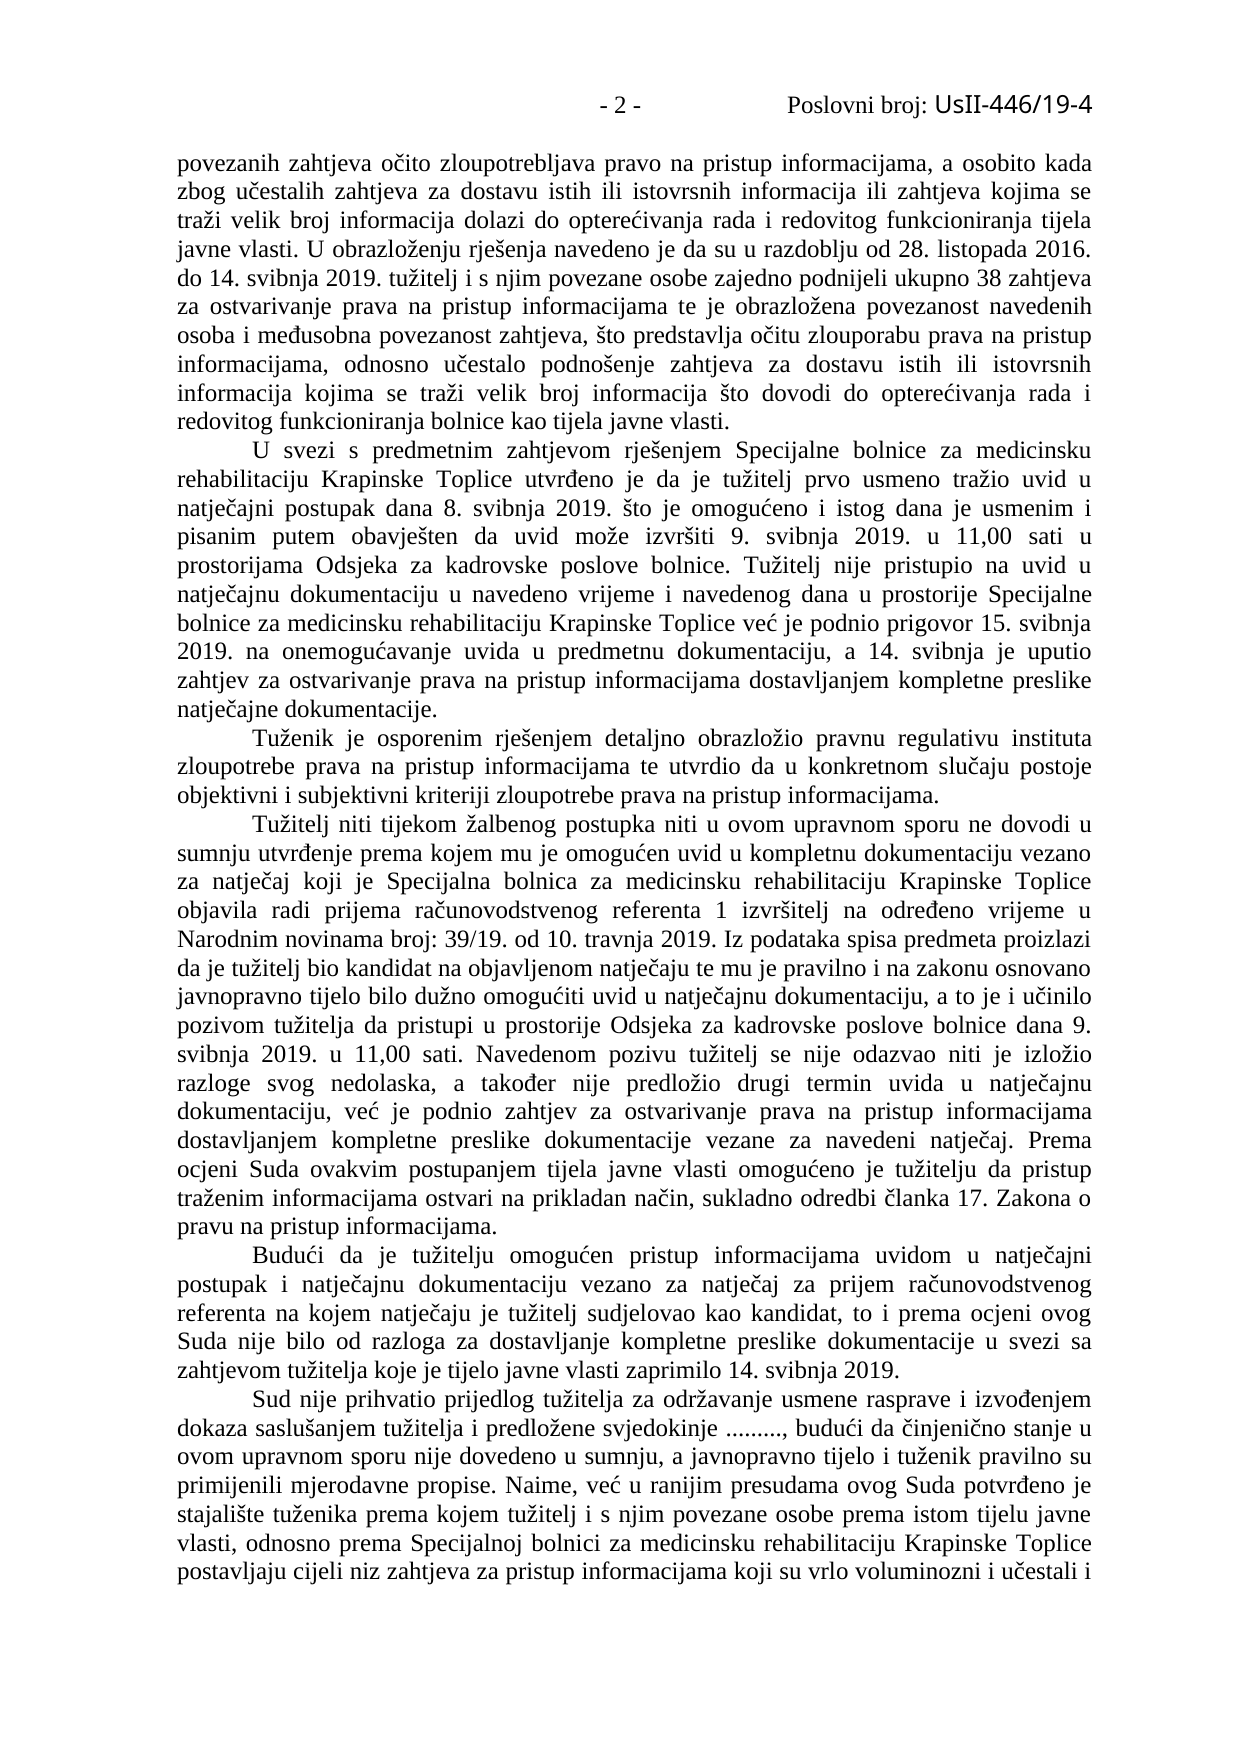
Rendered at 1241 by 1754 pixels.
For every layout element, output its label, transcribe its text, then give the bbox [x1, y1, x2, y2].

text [177, 1384, 1093, 1585]
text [177, 148, 1093, 435]
text Tuženik je osporenim rješenjem detaljno obrazložio pravnu regulativu instituta zloupotrebe prava na pristup informacijama te utvrdio da u konkretnom slučaju postoje objektivni i subjektivni kriteriji zloupotrebe prava na pristup informacijama. [177, 723, 1093, 809]
text Tužitelj niti tijekom žalbenog postupka niti u ovom upravnom sporu ne dovodi u sumnju utvrđenje prema kojem mu je omogućen uvid u kompletnu dokumentaciju vezano za natječaj koji je Specijalna bolnica za medicinsku rehabilitaciju Krapinske Toplice objavila radi prijema računovodstvenog referenta 1 izvršitelj na određeno vrijeme u Narodnim novinama broj: 39/19. od 10. travnja 2019. Iz podataka spisa predmeta proizlazi da je tužitelj bio kandidat na objavljenom natječaju te mu je pravilno i na zakonu osnovano javnopravno tijelo bilo dužno omogućiti uvid u natječajnu dokumentaciju, a to je i učinilo pozivom tužitelja da pristupi u prostorije Odsjeka za kadrovske poslove bolnice dana 9. svibnja 2019. u 11,00 sati. Navedenom pozivu tužitelj se nije odazvao niti je izložio razloge svog nedolaska, a također nije predložio drugi termin uvida u natječajnu dokumentaciju, već je podnio zahtjev za ostvarivanje prava na pristup informacijama dostavljanjem kompletne preslike dokumentacije vezane za navedeni natječaj. Prema ocjeni Suda ovakvim postupanjem tijela javne vlasti omogućeno je tužitelju da pristup traženim informacijama ostvari na prikladan način, sukladno odredbi članka 17. Zakona o pravu na pristup informacijama. [177, 809, 1093, 1240]
text U svezi s predmetnim zahtjevom rješenjem Specijalne bolnice za medicinsku rehabilitaciju Krapinske Toplice utvrđeno je da je tužitelj prvo usmeno tražio uvid u natječajni postupak dana 8. svibnja 2019. što je omogućeno i istog dana je usmenim i pisanim putem obavješten da uvid može izvršiti 9. svibnja 2019. u 11,00 sati u prostorijama Odsjeka za kadrovske poslove bolnice. Tužitelj nije pristupio na uvid u natječajnu dokumentaciju u navedeno vrijeme i navedenog dana u prostorije Specijalne bolnice za medicinsku rehabilitaciju Krapinske Toplice već je podnio prigovor 15. svibnja 2019. na onemogućavanje uvida u predmetnu dokumentaciju, a 14. svibnja je uputio zahtjev za ostvarivanje prava na pristup informacijama dostavljanjem kompletne preslike natječajne dokumentacije. [177, 435, 1093, 723]
text Budući da je tužitelju omogućen pristup informacijama uvidom u natječajni postupak i natječajnu dokumentaciju vezano za natječaj za prijem računovodstvenog referenta na kojem natječaju je tužitelj sudjelovao kao kandidat, to i prema ocjeni ovog Suda nije bilo od razloga za dostavljanje kompletne preslike dokumentacije u svezi sa zahtjevom tužitelja koje je tijelo javne vlasti zaprimilo 14. svibnja 2019. [177, 1240, 1093, 1384]
